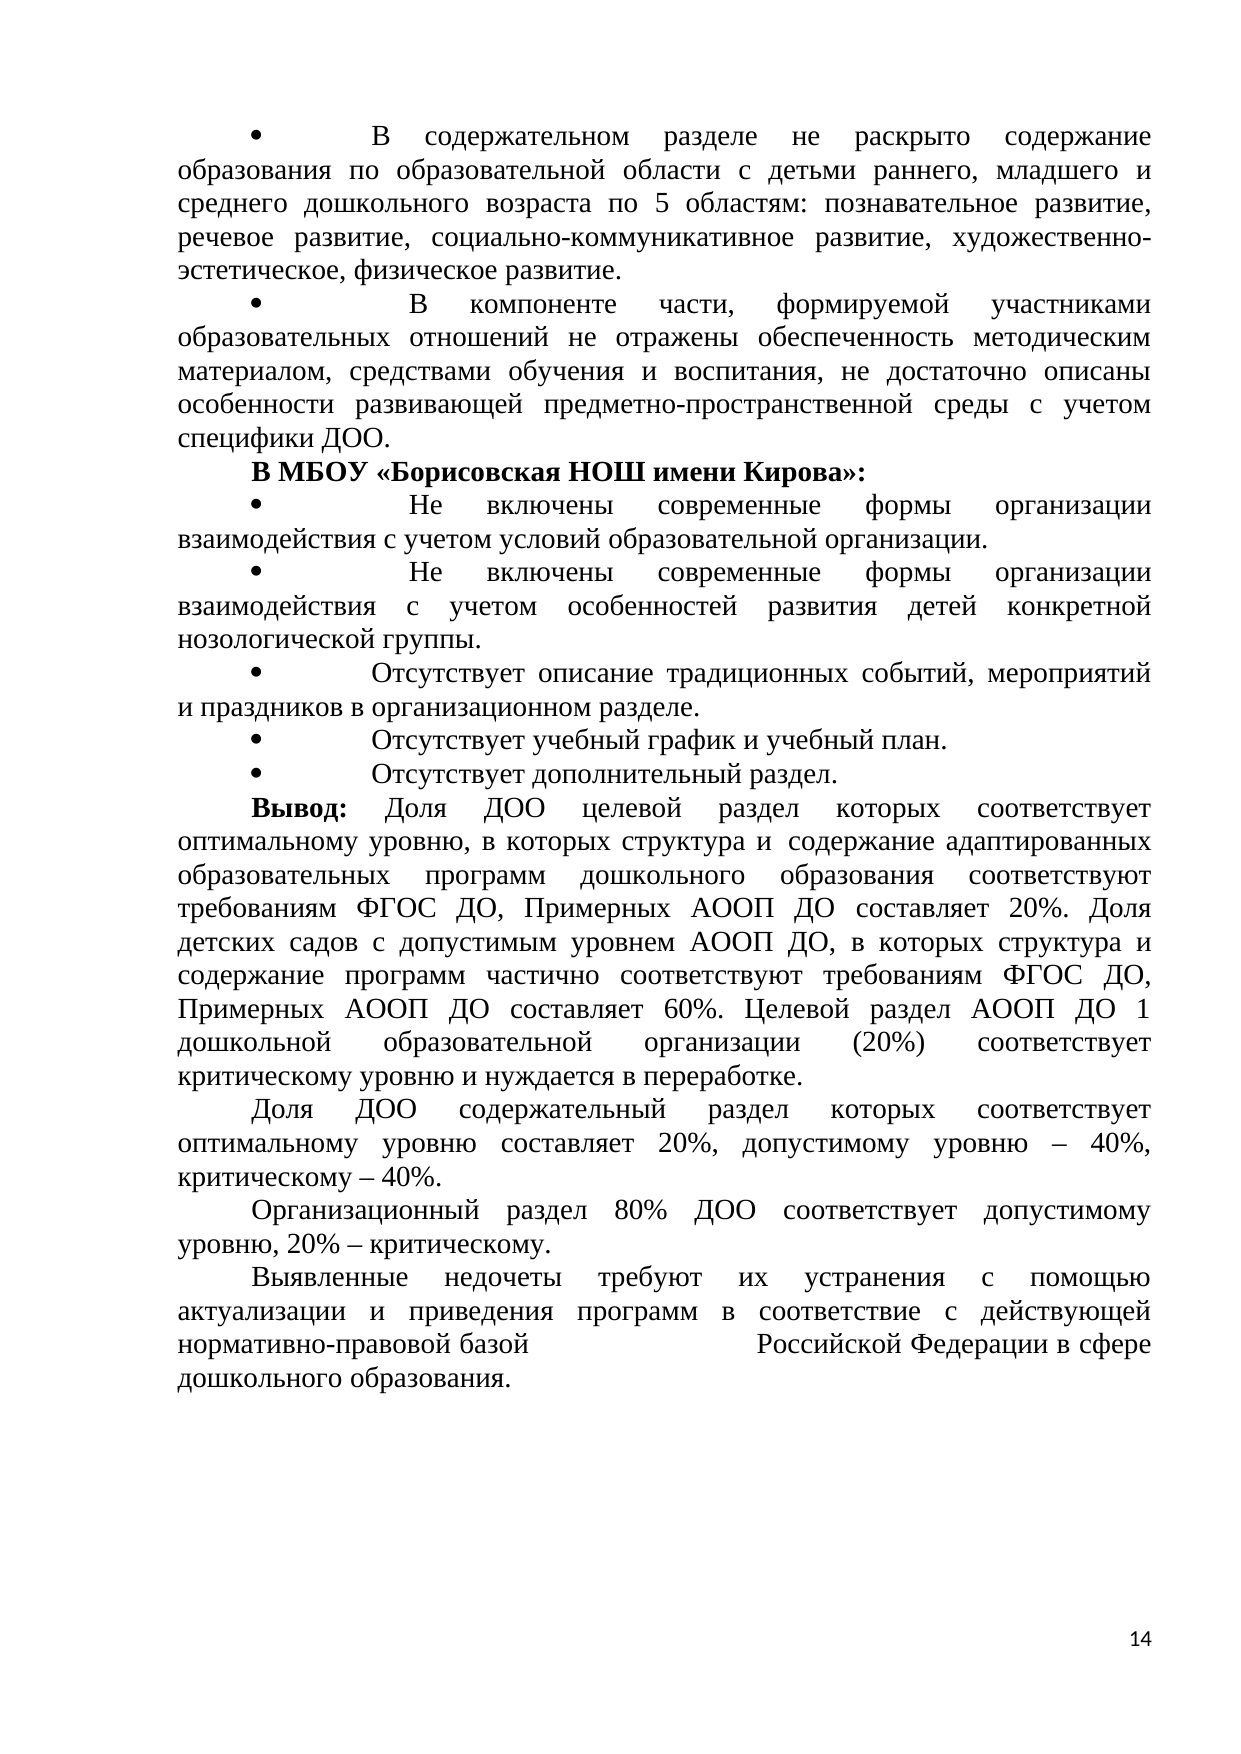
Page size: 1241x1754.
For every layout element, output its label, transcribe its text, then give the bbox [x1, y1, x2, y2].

list Не включены современные формы организации взаимодействия с учетом особенностей развития детей конкретной нозологической группы. [177, 554, 1152, 655]
list Не включены современные формы организации взаимодействия с учетом условий образовательной организации. [177, 487, 1152, 554]
list В компоненте части, формируемой участниками образовательных отношений не отражены обеспеченность методическим материалом, средствами обучения и воспитания, не достаточно описаны особенности развивающей предметно-пространственной среды с учетом специфики ДОО. [177, 286, 1152, 454]
text Доля ДОО содержательный раздел которых соответствует оптимальному уровню составляет 20%, допустимому уровню – 40%, критическому – 40%. [177, 1092, 1152, 1192]
text Вывод: Доля ДОО целевой раздел которых соответствует оптимальному уровню, в которых структура и содержание адаптированных образовательных программ дошкольного образования соответствуют требованиям ФГОС ДО, Примерных АООП ДО составляет 20%. Доля детских садов с допустимым уровнем АООП ДО, в которых структура и содержание программ частично соответствуют требованиям ФГОС ДО, Примерных АООП ДО составляет 60%. Целевой раздел АООП ДО 1 дошкольной образовательной организации (20%) соответствует критическому уровню и нуждается в переработке. [177, 790, 1152, 1092]
list Отсутствует описание традиционных событий, мероприятий и праздников в организационном разделе. [177, 655, 1152, 722]
list Отсутствует дополнительный раздел. [177, 756, 1152, 790]
text Организационный раздел 80% ДОО соответствует допустимому уровню, 20% – критическому. [177, 1192, 1152, 1259]
list Отсутствует учебный график и учебный план. [177, 722, 1152, 756]
text В МБОУ «Борисовская НОШ имени Кирова»: [177, 454, 1152, 487]
text Выявленные недочеты требуют их устранения с помощью актуализации и приведения программ в соответствие с действующей нормативно-правовой базой Российской Федерации в сфере дошкольного образования. [177, 1259, 1152, 1393]
